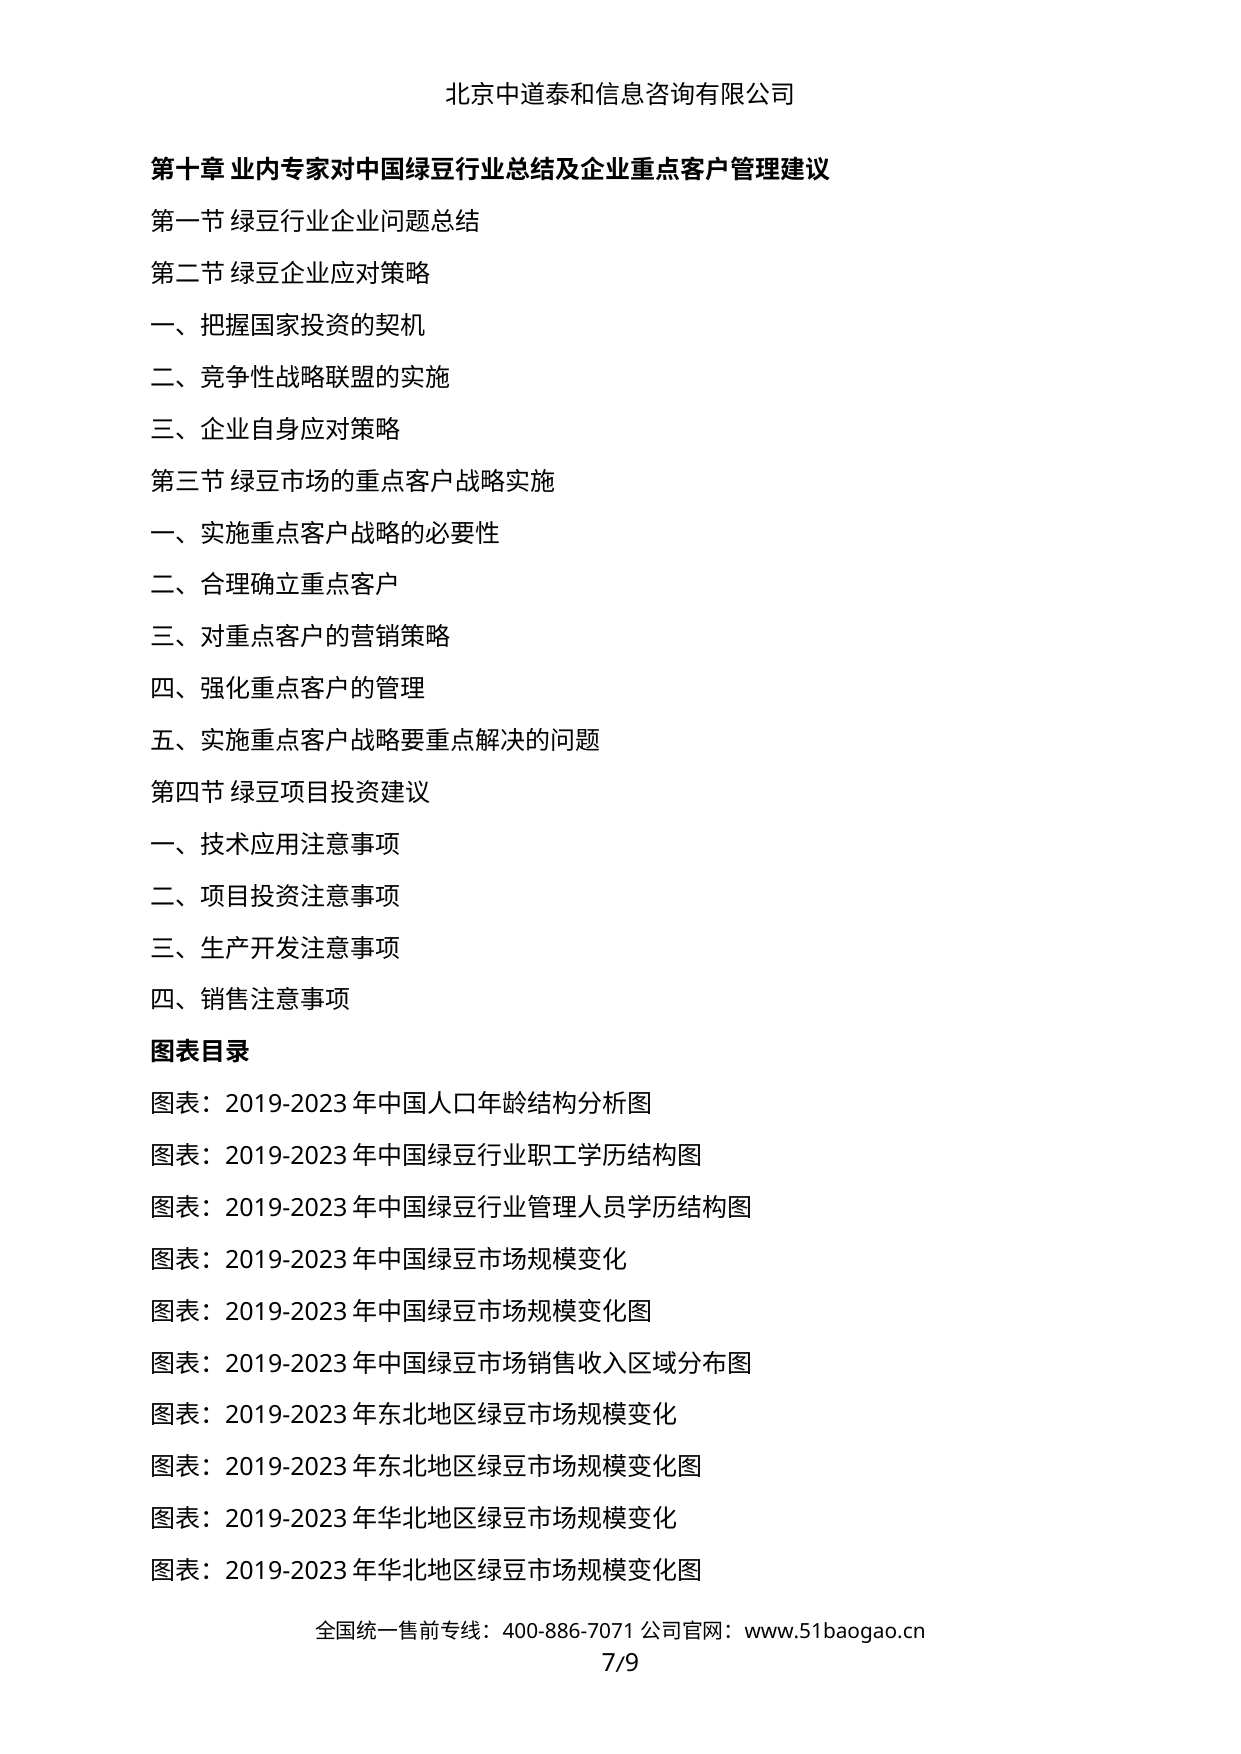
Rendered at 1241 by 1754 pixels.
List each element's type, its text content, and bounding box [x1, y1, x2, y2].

text 图表：2019-2023年中国人口年龄结构分析图 [150, 1084, 1090, 1120]
text 二、合理确立重点客户 [150, 565, 1090, 601]
text 一、技术应用注意事项 [150, 824, 1090, 861]
text 四、强化重点客户的管理 [150, 669, 1090, 705]
text 图表：2019-2023年东北地区绿豆市场规模变化图 [150, 1447, 1090, 1483]
text 第一节 绿豆行业企业问题总结 [150, 202, 1090, 238]
text 二、项目投资注意事项 [150, 876, 1090, 912]
text 图表：2019-2023年中国绿豆市场销售收入区域分布图 [150, 1343, 1090, 1379]
text 第三节 绿豆市场的重点客户战略实施 [150, 461, 1090, 497]
text 一、实施重点客户战略的必要性 [150, 513, 1090, 549]
text 图表：2019-2023年中国绿豆行业职工学历结构图 [150, 1136, 1090, 1172]
text 图表：2019-2023年华北地区绿豆市场规模变化 [150, 1499, 1090, 1535]
text 图表：2019-2023年东北地区绿豆市场规模变化 [150, 1395, 1090, 1431]
text 图表：2019-2023年华北地区绿豆市场规模变化图 [150, 1551, 1090, 1587]
text 一、把握国家投资的契机 [150, 306, 1090, 342]
text 图表：2019-2023年中国绿豆市场规模变化 [150, 1239, 1090, 1276]
text 四、销售注意事项 [150, 980, 1090, 1016]
text 第四节 绿豆项目投资建议 [150, 772, 1090, 809]
text 第二节 绿豆企业应对策略 [150, 254, 1090, 290]
text 图表：2019-2023年中国绿豆市场规模变化图 [150, 1291, 1090, 1327]
text 图表：2019-2023年中国绿豆行业管理人员学历结构图 [150, 1187, 1090, 1224]
text 图表目录 [150, 1032, 1090, 1068]
text 五、实施重点客户战略要重点解决的问题 [150, 721, 1090, 757]
text 第十章 业内专家对中国绿豆行业总结及企业重点客户管理建议 [150, 150, 1090, 186]
text 二、竞争性战略联盟的实施 [150, 357, 1090, 394]
text 三、企业自身应对策略 [150, 409, 1090, 446]
text 三、对重点客户的营销策略 [150, 617, 1090, 653]
text 三、生产开发注意事项 [150, 928, 1090, 964]
